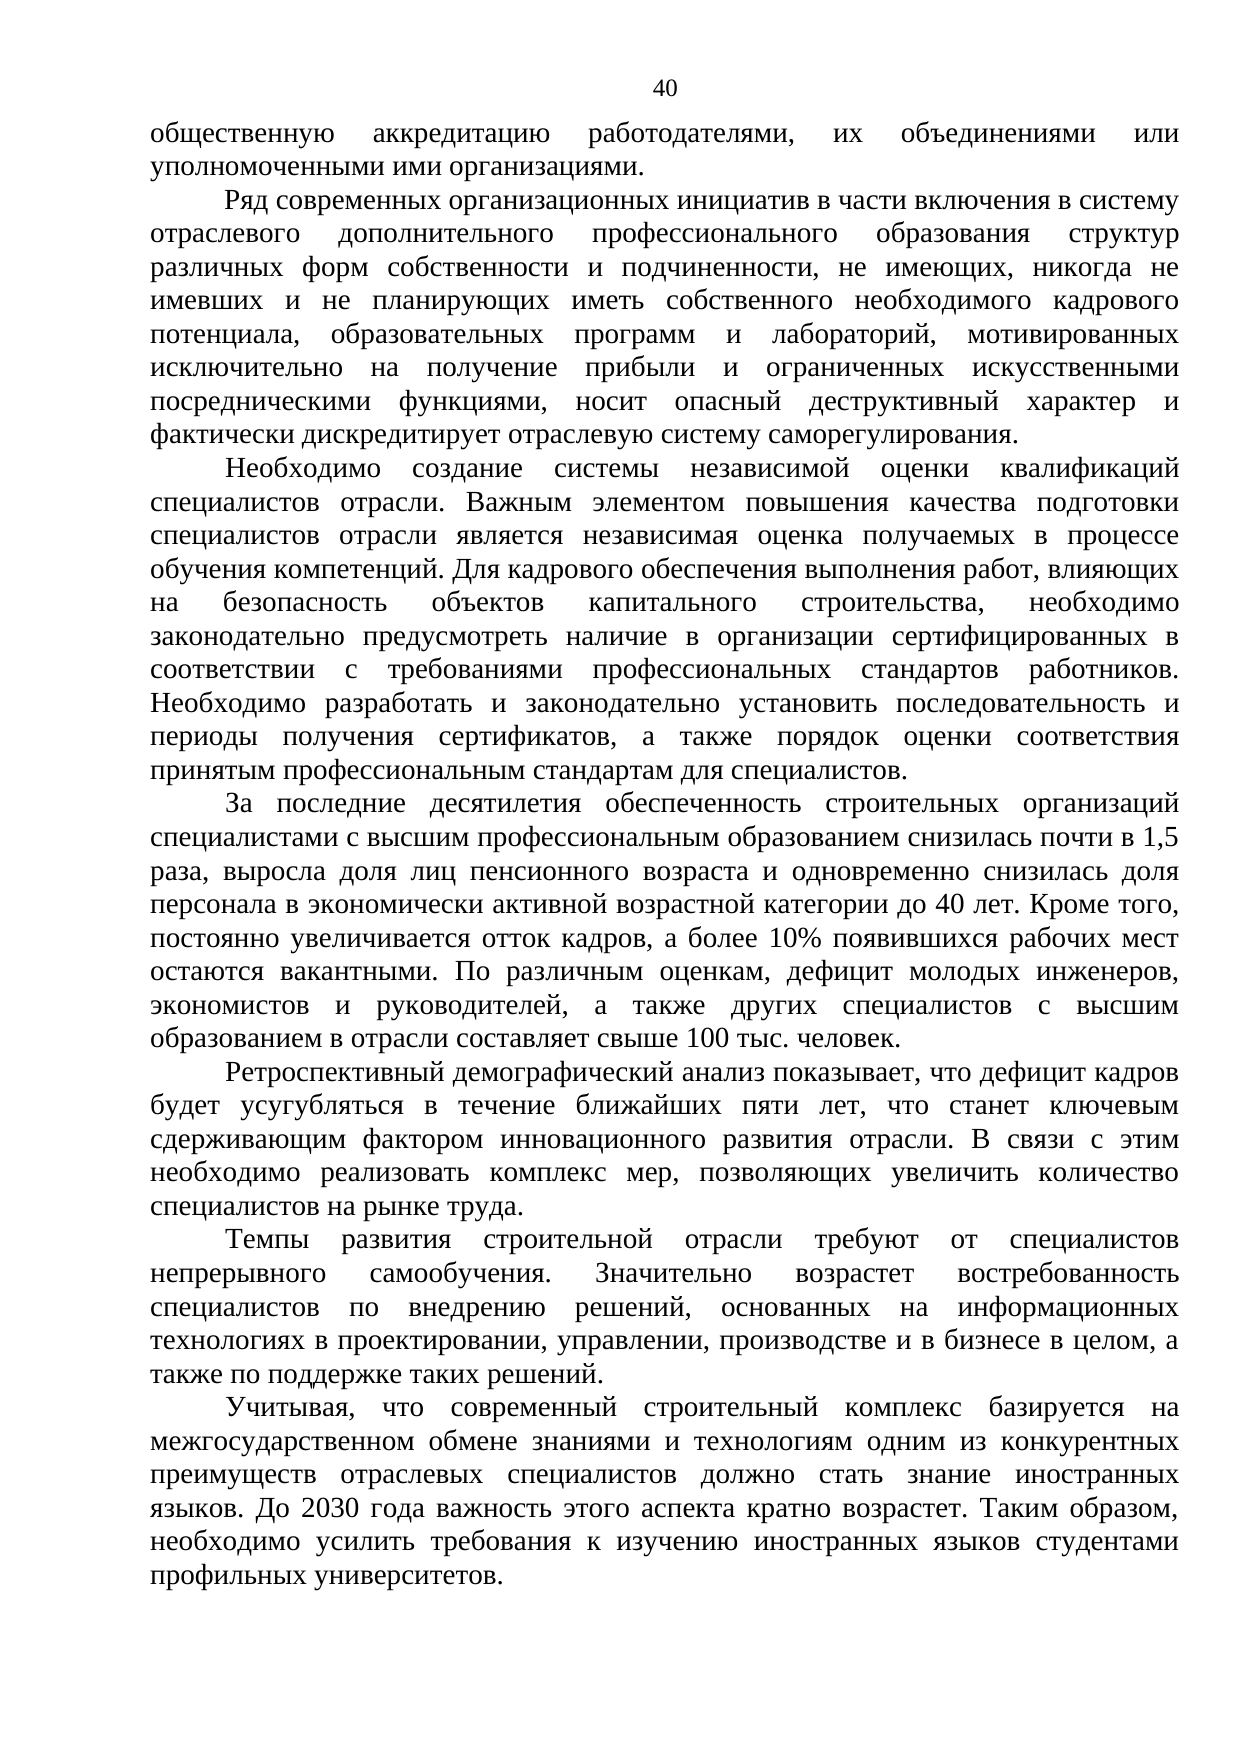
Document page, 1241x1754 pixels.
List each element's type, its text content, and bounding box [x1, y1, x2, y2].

text Ряд современных организационных инициатив в части включения в систему отраслевого дополнительного профессионального образования структур различных форм собственности и подчиненности, не имеющих, никогда не имевших и не планирующих иметь собственного необходимого кадрового потенциала, образовательных программ и лабораторий, мотивированных исключительно на получение прибыли и ограниченных искусственными посредническими функциями, носит опасный деструктивный характер и фактически дискредитирует отраслевую систему саморегулирования. [150, 182, 1180, 450]
text Темпы развития строительной отрасли требуют от специалистов непрерывного самообучения. Значительно возрастет востребованность специалистов по внедрению решений, основанных на информационных технологиях в проектировании, управлении, производстве и в бизнесе в целом, а также по поддержке таких решений. [150, 1222, 1180, 1389]
text Ретроспективный демографический анализ показывает, что дефицит кадров будет усугубляться в течение ближайших пяти лет, что станет ключевым сдерживающим фактором инновационного развития отрасли. В связи с этим необходимо реализовать комплекс мер, позволяющих увеличить количество специалистов на рынке труда. [150, 1054, 1180, 1222]
text Необходимо создание системы независимой оценки квалификаций специалистов отрасли. Важным элементом повышения качества подготовки специалистов отрасли является независимая оценка получаемых в процессе обучения компетенций. Для кадрового обеспечения выполнения работ, влияющих на безопасность объектов капитального строительства, необходимо законодательно предусмотреть наличие в организации сертифицированных в соответствии с требованиями профессиональных стандартов работников. Необходимо разработать и законодательно установить последовательность и периоды получения сертификатов, а также порядок оценки соответствия принятым профессиональным стандартам для специалистов. [150, 450, 1180, 786]
text Учитывая, что современный строительный комплекс базируется на межгосударственном обмене знаниями и технологиям одним из конкурентных преимуществ отраслевых специалистов должно стать знание иностранных языков. До 2030 года важность этого аспекта кратно возрастет. Таким образом, необходимо усилить требования к изучению иностранных языков студентами профильных университетов. [150, 1389, 1180, 1591]
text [150, 115, 1180, 182]
text За последние десятилетия обеспеченность строительных организаций специалистами с высшим профессиональным образованием снизилась почти в 1,5 раза, выросла доля лиц пенсионного возраста и одновременно снизилась доля персонала в экономически активной возрастной категории до 40 лет. Кроме того, постоянно увеличивается отток кадров, а более 10% появившихся рабочих мест остаются вакантными. По различным оценкам, дефицит молодых инженеров, экономистов и руководителей, а также других специалистов с высшим образованием в отрасли составляет свыше 100 тыс. человек. [150, 786, 1180, 1054]
